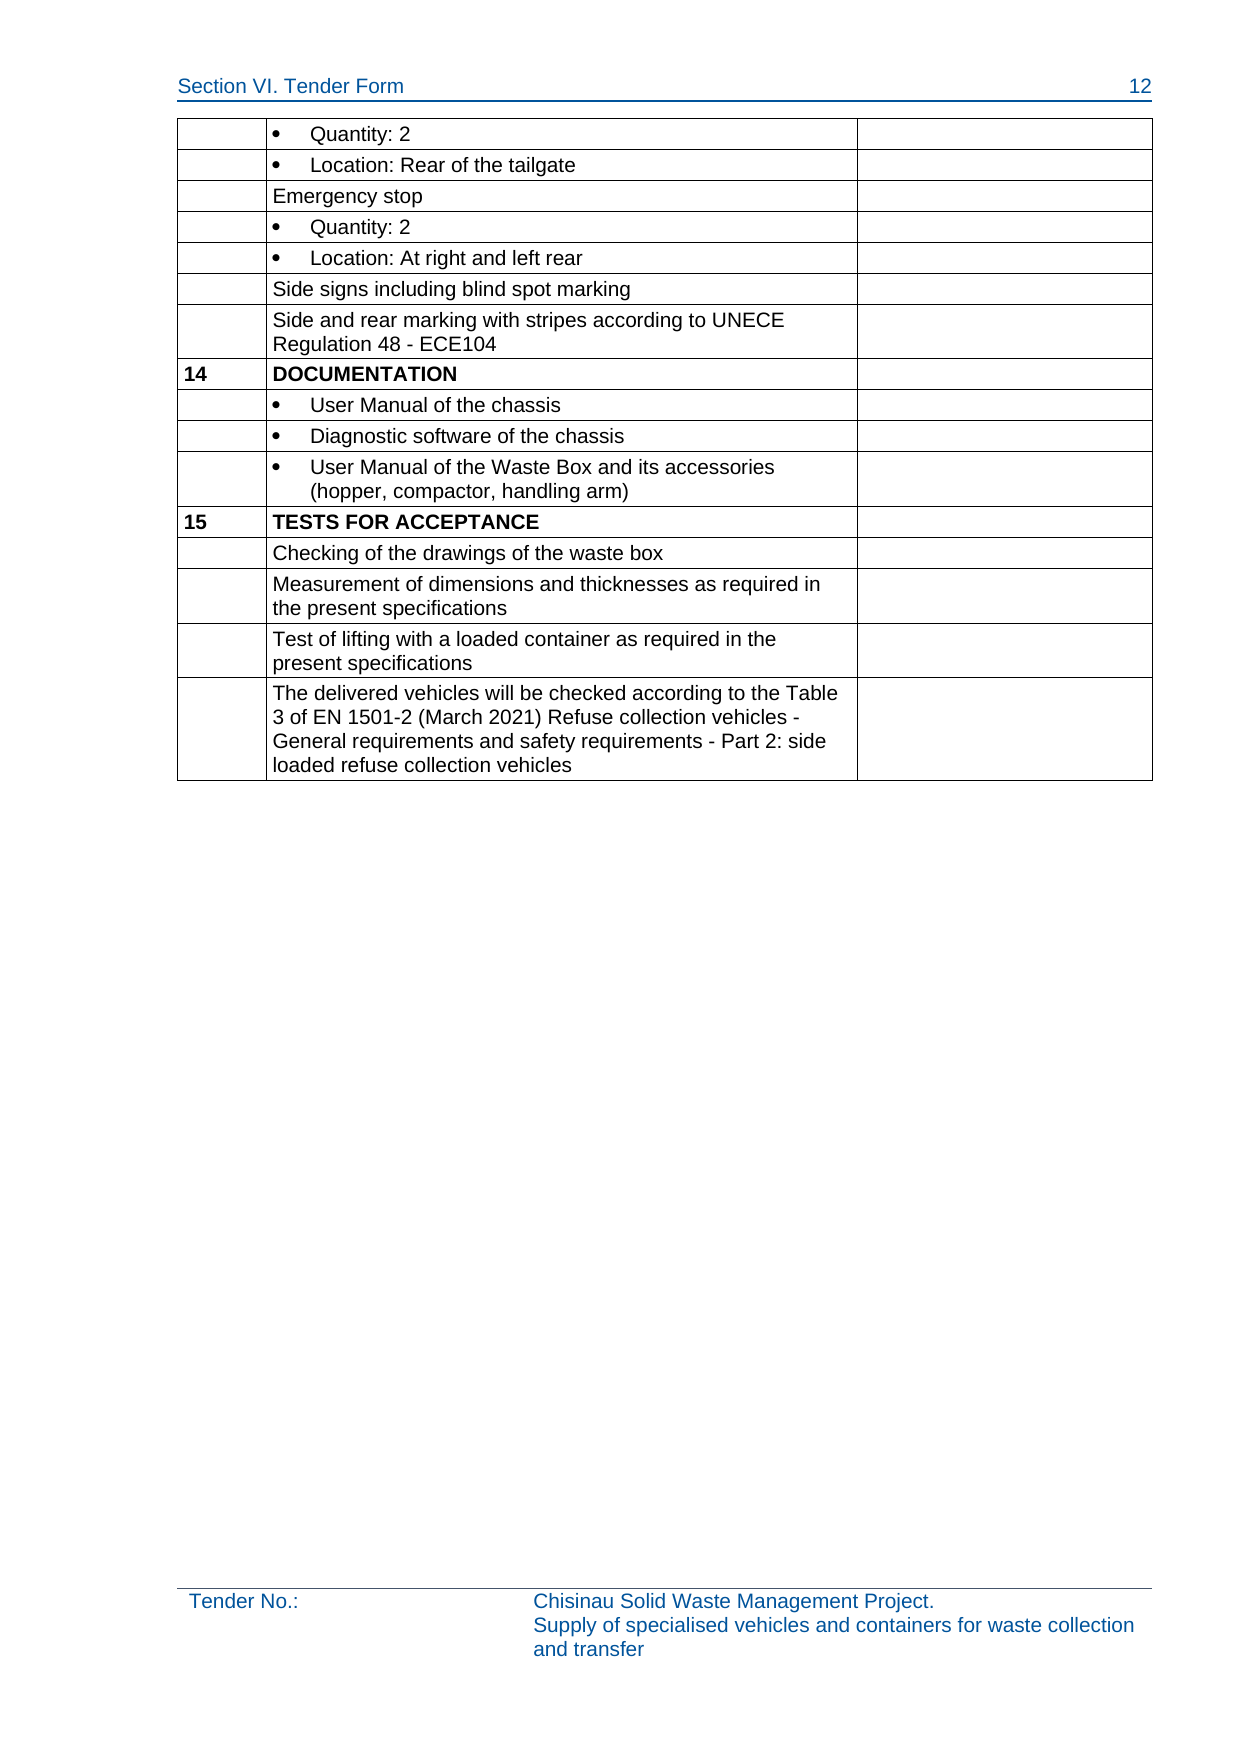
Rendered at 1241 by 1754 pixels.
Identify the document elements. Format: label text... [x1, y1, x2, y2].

table_cell [178, 390, 266, 420]
table_cell [858, 569, 1152, 622]
table_cell TESTS FOR ACCEPTANCE [267, 507, 857, 537]
table_cell [858, 212, 1152, 242]
table_cell [858, 421, 1152, 451]
table_cell [178, 452, 266, 506]
table_cell [178, 305, 266, 358]
table_cell User Manual of the Waste Box and its accessories (hopper, compactor, handling arm) [267, 452, 857, 506]
table_cell Test of lifting with a loaded container as required in the present specifications [267, 624, 857, 677]
table_cell [178, 274, 266, 303]
table_cell The delivered vehicles will be checked according to the Table 3 of EN 1501-2 (March 2021) Refuse collection vehicles - General requirements and safety requirements - Part 2: side loaded refuse collection vehicles [267, 678, 857, 780]
table_cell [178, 678, 266, 780]
table_cell [178, 181, 266, 211]
table_cell [858, 678, 1152, 780]
table_cell Quantity: 2 [267, 212, 857, 242]
table_cell [178, 421, 266, 451]
table_cell [858, 538, 1152, 568]
table_cell [858, 359, 1152, 389]
table_cell [858, 305, 1152, 358]
table_cell Location: Rear of the tailgate [267, 150, 857, 180]
table_cell Quantity: 2 [267, 119, 857, 149]
table_cell [858, 150, 1152, 180]
table_cell [178, 243, 266, 273]
table_cell [858, 243, 1152, 273]
table_cell [858, 624, 1152, 677]
table_cell [858, 119, 1152, 149]
table_cell User Manual of the chassis [267, 390, 857, 420]
table_cell Location: At right and left rear [267, 243, 857, 273]
table_cell DOCUMENTATION [267, 359, 857, 389]
table_cell 14 [178, 359, 266, 389]
table_cell Side signs including blind spot marking [267, 274, 857, 303]
table_cell [858, 274, 1152, 303]
table_cell [858, 390, 1152, 420]
table_cell [178, 150, 266, 180]
table_cell [178, 119, 266, 149]
table_cell [178, 538, 266, 568]
table_cell Side and rear marking with stripes according to UNECE Regulation 48 - ECE104 [267, 305, 857, 358]
table_cell [858, 452, 1152, 506]
table_cell Diagnostic software of the chassis [267, 421, 857, 451]
table_cell 15 [178, 507, 266, 537]
table_cell Checking of the drawings of the waste box [267, 538, 857, 568]
table_cell [178, 569, 266, 622]
table_cell [178, 212, 266, 242]
table_cell [178, 624, 266, 677]
table_cell Measurement of dimensions and thicknesses as required in the present specifications [267, 569, 857, 622]
table_cell [858, 181, 1152, 211]
table_cell Emergency stop [267, 181, 857, 211]
table_cell [858, 507, 1152, 537]
